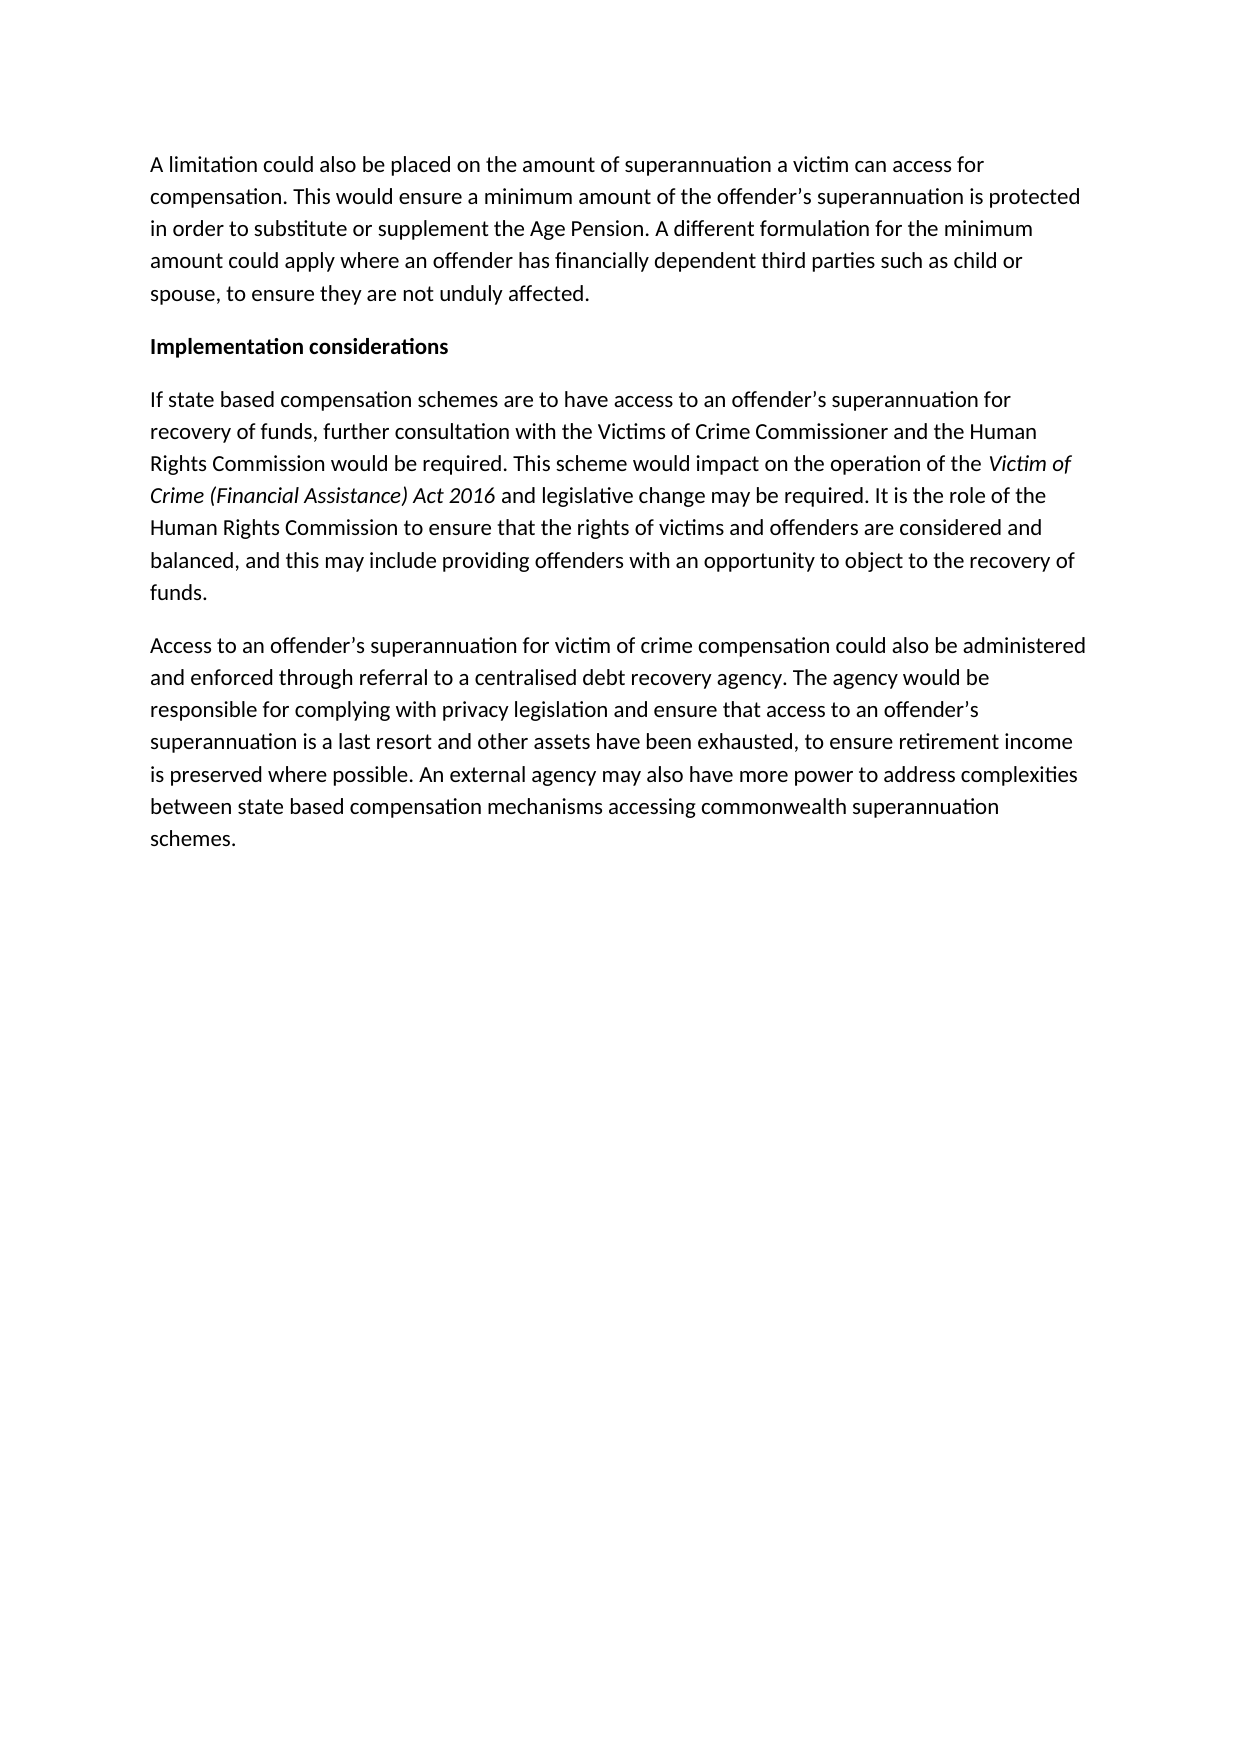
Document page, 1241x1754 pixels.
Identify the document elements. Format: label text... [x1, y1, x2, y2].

text If state based compensation schemes are to have access to an offender’s superannuation for recovery of funds, further consultation with the Victims of Crime Commissioner and the Human Rights Commission would be required. This scheme would impact on the operation of the Victim of Crime (Financial Assistance) Act 2016 and legislative change may be required. It is the role of the Human Rights Commission to ensure that the rights of victims and offenders are considered and balanced, and this may include providing offenders with an opportunity to object to the recovery of funds. [150, 385, 1090, 606]
text A limitation could also be placed on the amount of superannuation a victim can access for compensation. This would ensure a minimum amount of the offender’s superannuation is protected in order to substitute or supplement the Age Pension. A different formulation for the minimum amount could apply where an offender has financially dependent third parties such as child or spouse, to ensure they are not unduly affected. [150, 150, 1090, 307]
text Implementation considerations [150, 332, 1090, 360]
text Access to an offender’s superannuation for victim of crime compensation could also be administered and enforced through referral to a centralised debt recovery agency. The agency would be responsible for complying with privacy legislation and ensure that access to an offender’s superannuation is a last resort and other assets have been exhausted, to ensure retirement income is preserved where possible. An external agency may also have more power to address complexities between state based compensation mechanisms accessing commonwealth superannuation schemes. [150, 631, 1090, 852]
